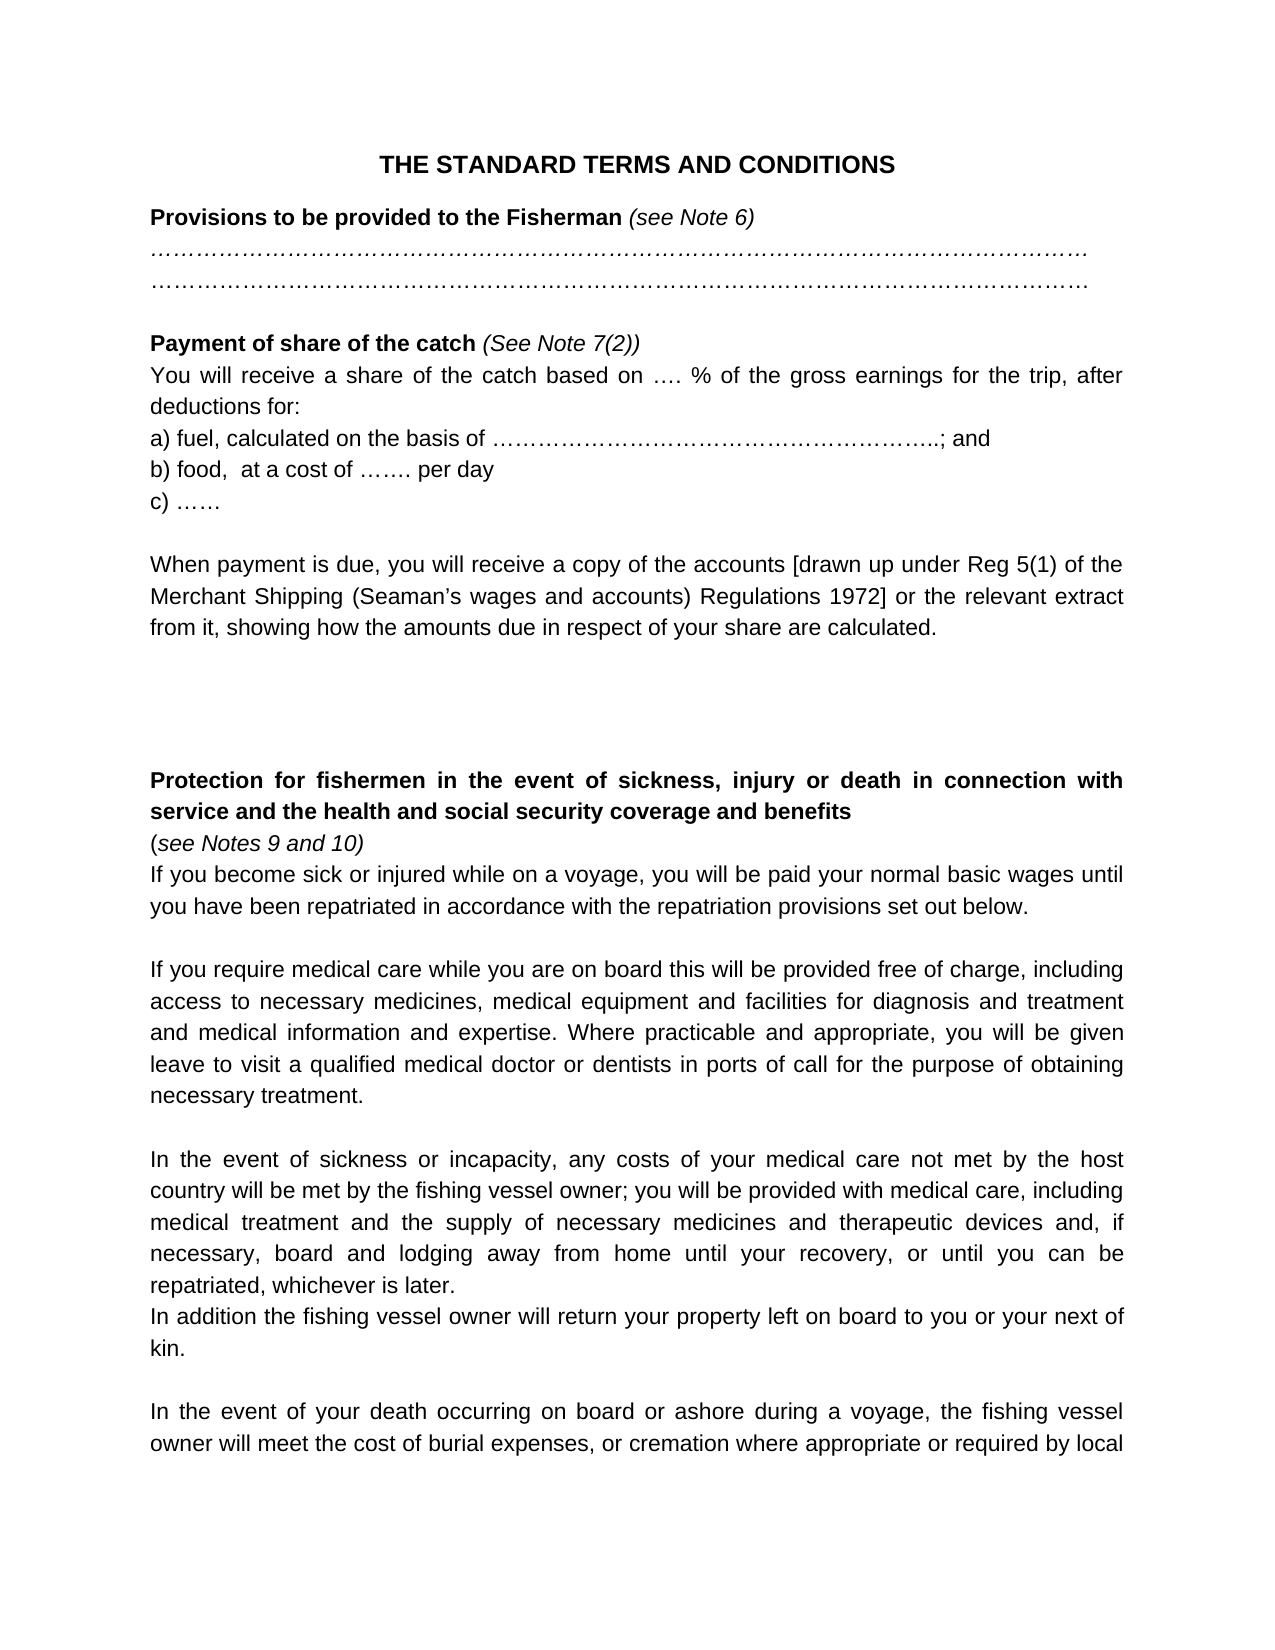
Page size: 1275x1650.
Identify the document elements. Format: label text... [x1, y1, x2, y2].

text THE STANDARD TERMS AND CONDITIONS [150, 150, 1125, 179]
text Provisions to be provided to the Fisherman (see Note 6) [150, 204, 1125, 230]
text …………………………………………………………………………………………………………… [150, 235, 1125, 262]
text In addition the fishing vessel owner will return your property left on board to you or your next of kin. [150, 1303, 1125, 1361]
text Payment of share of the catch (See Note 7(2)) [150, 330, 1125, 356]
text c) …… [150, 488, 1125, 514]
text If you become sick or injured while on a voyage, you will be paid your normal basic wages until you have been repatriated in accordance with the repatriation provisions set out below. [150, 861, 1125, 919]
text When payment is due, you will receive a copy of the accounts [drawn up under Reg 5(1) of the Merchant Shipping (Seaman’s wages and accounts) Regulations 1972] or the relevant extract from it, showing how the amounts due in respect of your share are calculated. [150, 551, 1125, 641]
text …………………………………………………………………………………………………………… [150, 267, 1125, 293]
text If you require medical care while you are on board this will be provided free of charge, including access to necessary medicines, medical equipment and facilities for diagnosis and treatment and medical information and expertise. Where practicable and appropriate, you will be given leave to visit a qualified medical doctor or dentists in ports of call for the purpose of obtaining necessary treatment. [150, 956, 1125, 1109]
text b) food, at a cost of ……. per day [150, 456, 1125, 483]
text Protection for fishermen in the event of sickness, injury or death in connection with service and the health and social security coverage and benefits [150, 767, 1125, 825]
text (see Notes 9 and 10) [150, 830, 1125, 856]
text In the event of sickness or incapacity, any costs of your medical care not met by the host country will be met by the fishing vessel owner; you will be provided with medical care, including medical treatment and the supply of necessary medicines and therapeutic devices and, if necessary, board and lodging away from home until your recovery, or until you can be repatriated, whichever is later. [150, 1146, 1125, 1298]
text You will receive a share of the catch based on …. % of the gross earnings for the trip, after deductions for: [150, 362, 1125, 419]
text a) fuel, calculated on the basis of …………………………………………………..; and [150, 425, 1125, 451]
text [150, 1398, 1125, 1456]
